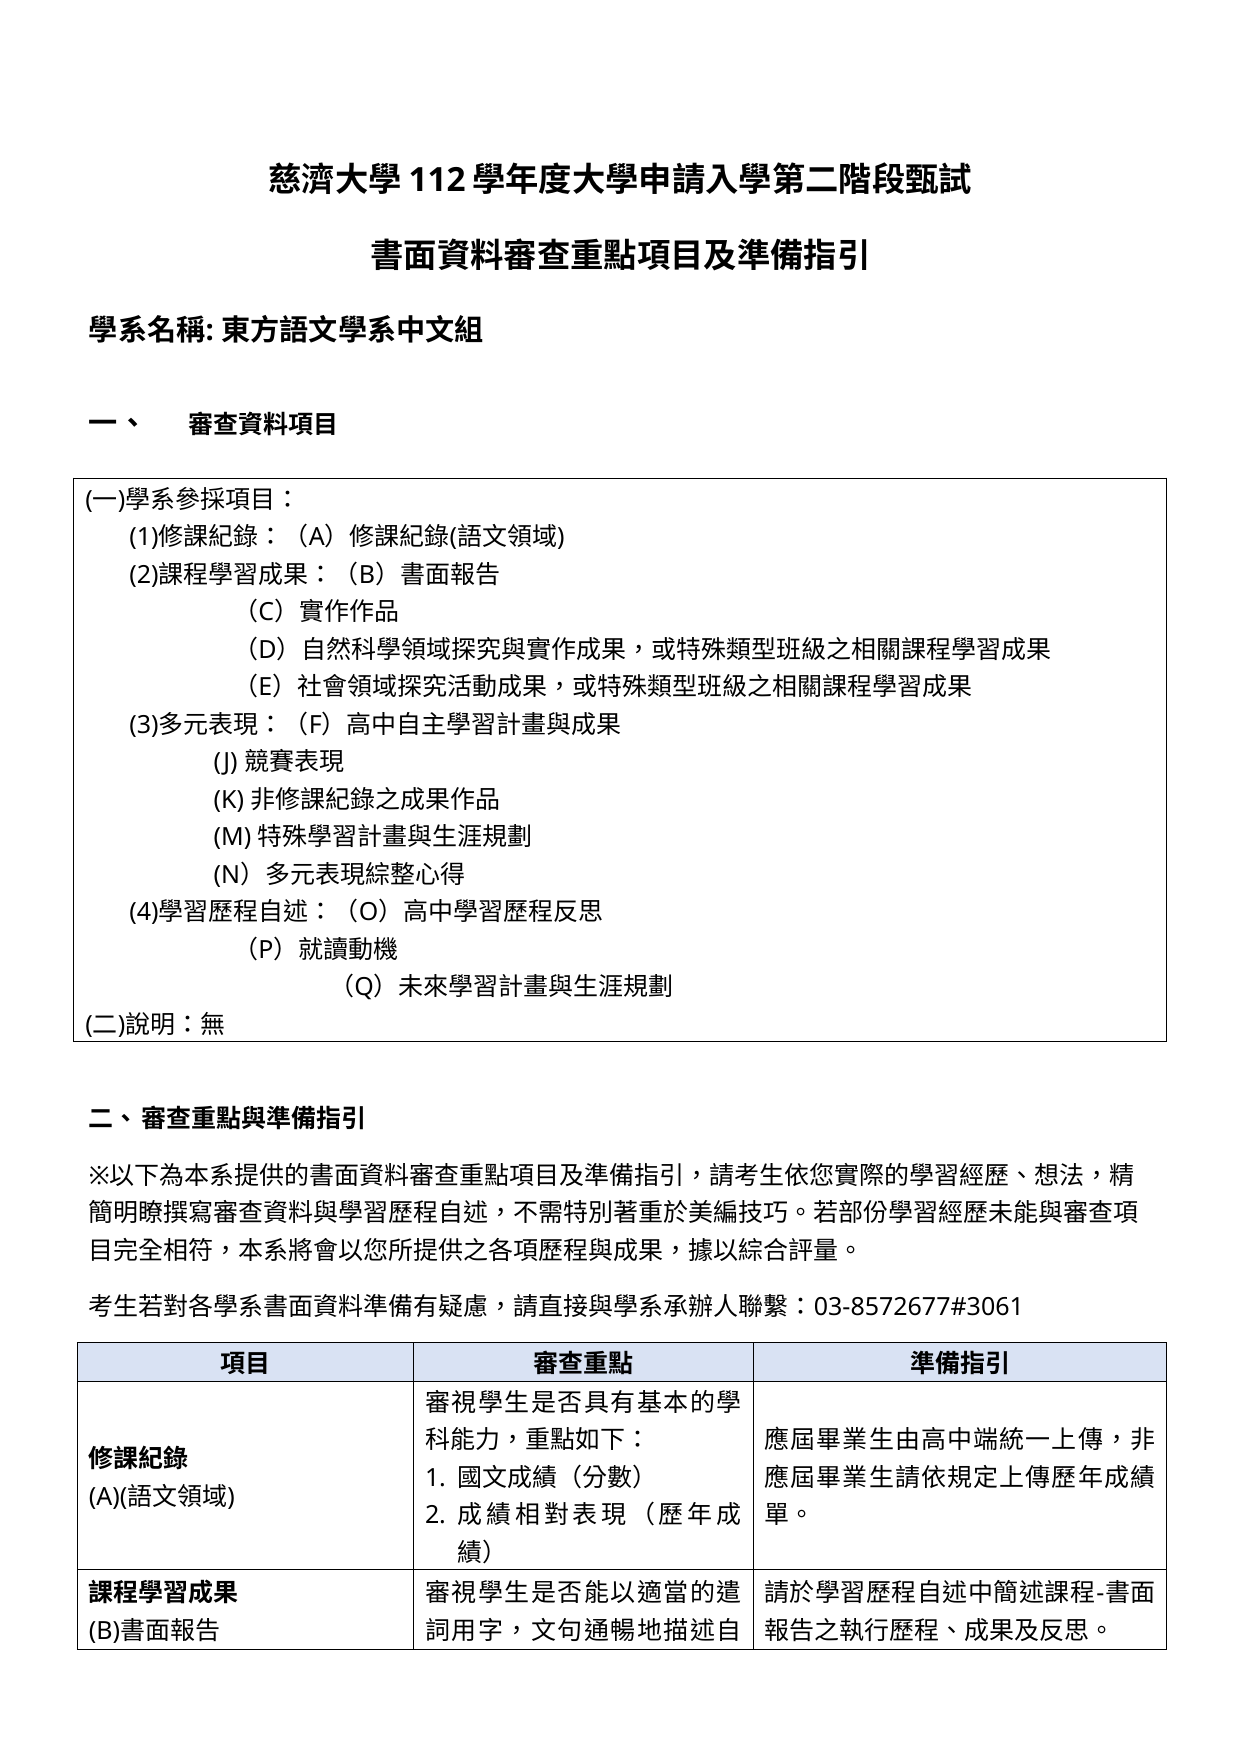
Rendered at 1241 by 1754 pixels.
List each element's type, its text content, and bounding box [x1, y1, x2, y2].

text ※以下為本系提供的書面資料審查重點項目及準備指引，請考生依您實際的學習經歷、想法，精簡明瞭撰寫審查資料與學習歷程自述，不需特別著重於美編技巧。若部份學習經歷未能與審查項目完全相符，本系將會以您所提供之各項歷程與成果，據以綜合評量。 [89, 1154, 1152, 1267]
table_cell (二)說明：無 [74, 1004, 1166, 1041]
table_header 準備指引 [754, 1343, 1166, 1381]
table_cell 請於學習歷程自述中簡述課程-書面報告之執行歷程、成果及反思。 [754, 1570, 1166, 1649]
table_cell 應屆畢業生由高中端統一上傳，非應屆畢業生請依規定上傳歷年成績單。 [754, 1382, 1166, 1569]
table_header 項目 [78, 1343, 413, 1381]
text 考生若對各學系書面資料準備有疑慮，請直接與學系承辦人聯繫：03-8572677#3061 [89, 1286, 1152, 1323]
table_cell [78, 1570, 413, 1649]
table_cell (4)學習歷程自述：（O）高中學習歷程反思 （P）就讀動機 （Q）未來學習計畫與生涯規劃 [74, 891, 1166, 1003]
table_cell 修課紀錄 (A)(語文領域) [78, 1382, 413, 1569]
list 審查重點與準備指引 [89, 1098, 1152, 1136]
table_cell (1)修課紀錄：（A）修課紀錄(語文領域) [74, 516, 1166, 553]
table_header (一)學系參採項目： [74, 479, 1166, 516]
table_cell 審視學生是否具有基本的學科能力，重點如下： 國文成績（分數） 成績相對表現（歷年成績） [414, 1382, 753, 1569]
text 慈濟大學112學年度大學申請入學第二階段甄試 [89, 140, 1152, 215]
list 審查資料項目 [89, 384, 1152, 459]
table_header 審查重點 [414, 1343, 753, 1381]
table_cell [414, 1570, 753, 1649]
table_cell (3)多元表現：（F）高中自主學習計畫與成果 (J) 競賽表現 (K) 非修課紀錄之成果作品 (M) 特殊學習計畫與生涯規劃 (N）多元表現綜整心得 [74, 704, 1166, 891]
text 學系名稱: 東方語文學系中文組 [89, 290, 1152, 365]
table_cell (2)課程學習成果：（B）書面報告 （C）實作作品 （D）自然科學領域探究與實作成果，或特殊類型班級之相關課程學習成果 （E）社會領域探究活動成果，或特殊類型班級之相關課程學習成果 [74, 554, 1166, 703]
text 書面資料審查重點項目及準備指引 [89, 215, 1152, 290]
